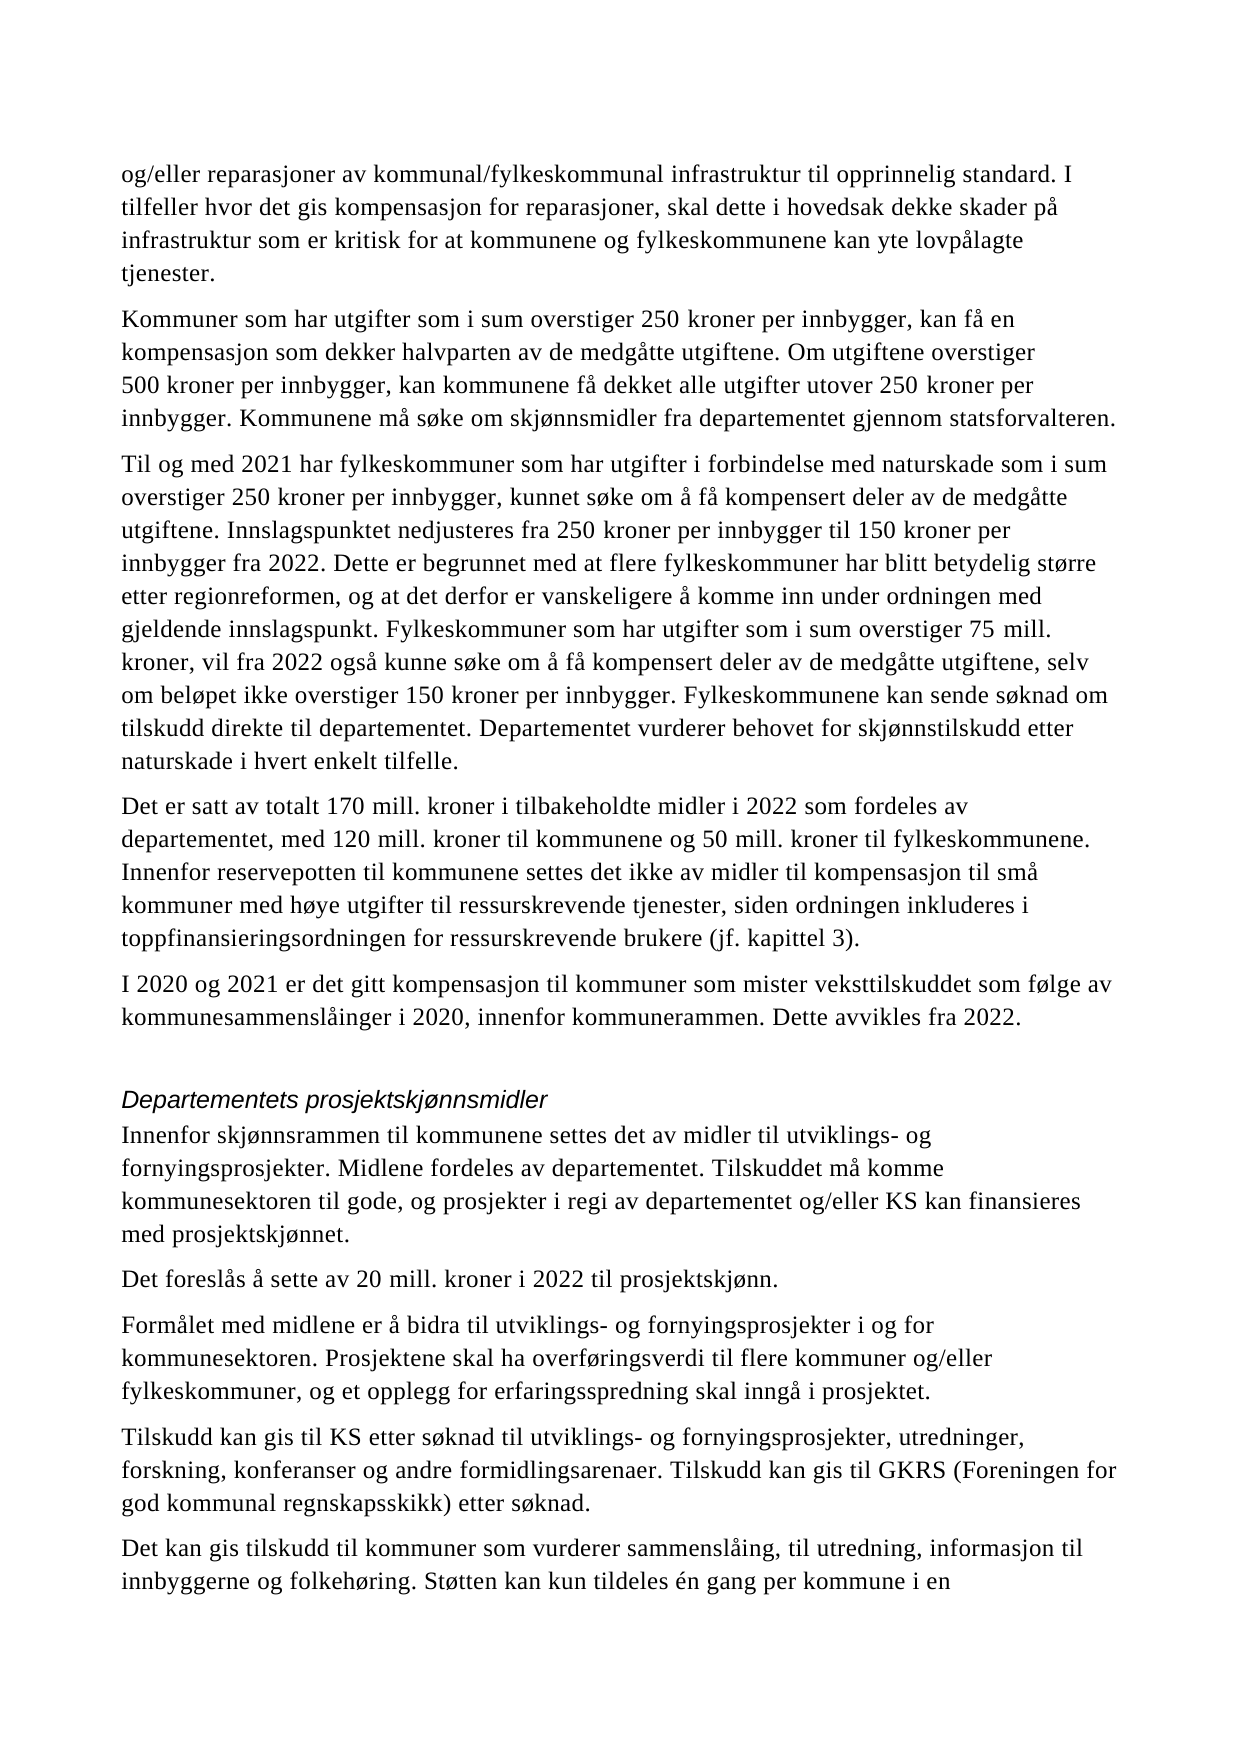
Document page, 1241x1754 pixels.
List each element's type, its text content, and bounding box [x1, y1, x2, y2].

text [121, 159, 1119, 287]
text Til og med 2021 har fylkeskommuner som har utgifter i forbindelse med naturskade som i sum overstiger 250 kroner per innbygger, kunnet søke om å få kompensert deler av de medgåtte utgiftene. Innslagspunktet nedjusteres fra 250 kroner per innbygger til 150 kroner per innbygger fra 2022. Dette er begrunnet med at flere fylkeskommuner har blitt betydelig større etter regionreformen, og at det derfor er vanskeligere å komme inn under ordningen med gjeldende innslagspunkt. Fylkeskommuner som har utgifter som i sum overstiger 75 mill. kroner, vil fra 2022 også kunne søke om å få kompensert deler av de medgåtte utgiftene, selv om beløpet ikke overstiger 150 kroner per innbygger. Fylkeskommunene kan sende søknad om tilskudd direkte til departementet. Departementet vurderer behovet for skjønnstilskudd etter naturskade i hvert enkelt tilfelle. [121, 449, 1119, 774]
text Det er satt av totalt 170 mill. kroner i tilbakeholdte midler i 2022 som fordeles av departementet, med 120 mill. kroner til kommunene og 50 mill. kroner til fylkeskommunene. Innenfor reservepotten til kommunene settes det ikke av midler til kompensasjon til små kommuner med høye utgifter til ressurskrevende tjenester, siden ordningen inkluderes i toppfinansieringsordningen for ressurskrevende brukere (jf. kapittel 3). [121, 791, 1119, 952]
text Formålet med midlene er å bidra til utviklings- og fornyingsprosjekter i og for kommunesektoren. Prosjektene skal ha overføringsverdi til flere kommuner og/eller fylkeskommuner, og et opplegg for erfaringsspredning skal inngå i prosjektet. [121, 1310, 1119, 1405]
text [121, 1533, 1119, 1595]
text I 2020 og 2021 er det gitt kompensasjon til kommuner som mister veksttilskuddet som følge av kommunesammenslåinger i 2020, innenfor kommunerammen. Dette avvikles fra 2022. [121, 969, 1119, 1031]
text Departementets prosjektskjønnsmidler [121, 1085, 1119, 1114]
text Innenfor skjønnsrammen til kommunene settes det av midler til utviklings- og fornyingsprosjekter. Midlene fordeles av departementet. Tilskuddet må komme kommunesektoren til gode, og prosjekter i regi av departementet og/eller KS kan finansieres med prosjektskjønnet. [121, 1120, 1119, 1248]
text Tilskudd kan gis til KS etter søknad til utviklings- og fornyingsprosjekter, utredninger, forskning, konferanser og andre formidlingsarenaer. Tilskudd kan gis til GKRS (Foreningen for god kommunal regnskapsskikk) etter søknad. [121, 1422, 1119, 1516]
text Det foreslås å sette av 20 mill. kroner i 2022 til prosjektskjønn. [121, 1264, 1119, 1293]
text Kommuner som har utgifter som i sum overstiger 250 kroner per innbygger, kan få en kompensasjon som dekker halvparten av de medgåtte utgiftene. Om utgiftene overstiger 500 kroner per innbygger, kan kommunene få dekket alle utgifter utover 250 kroner per innbygger. Kommunene må søke om skjønnsmidler fra departementet gjennom statsforvalteren. [121, 304, 1119, 432]
